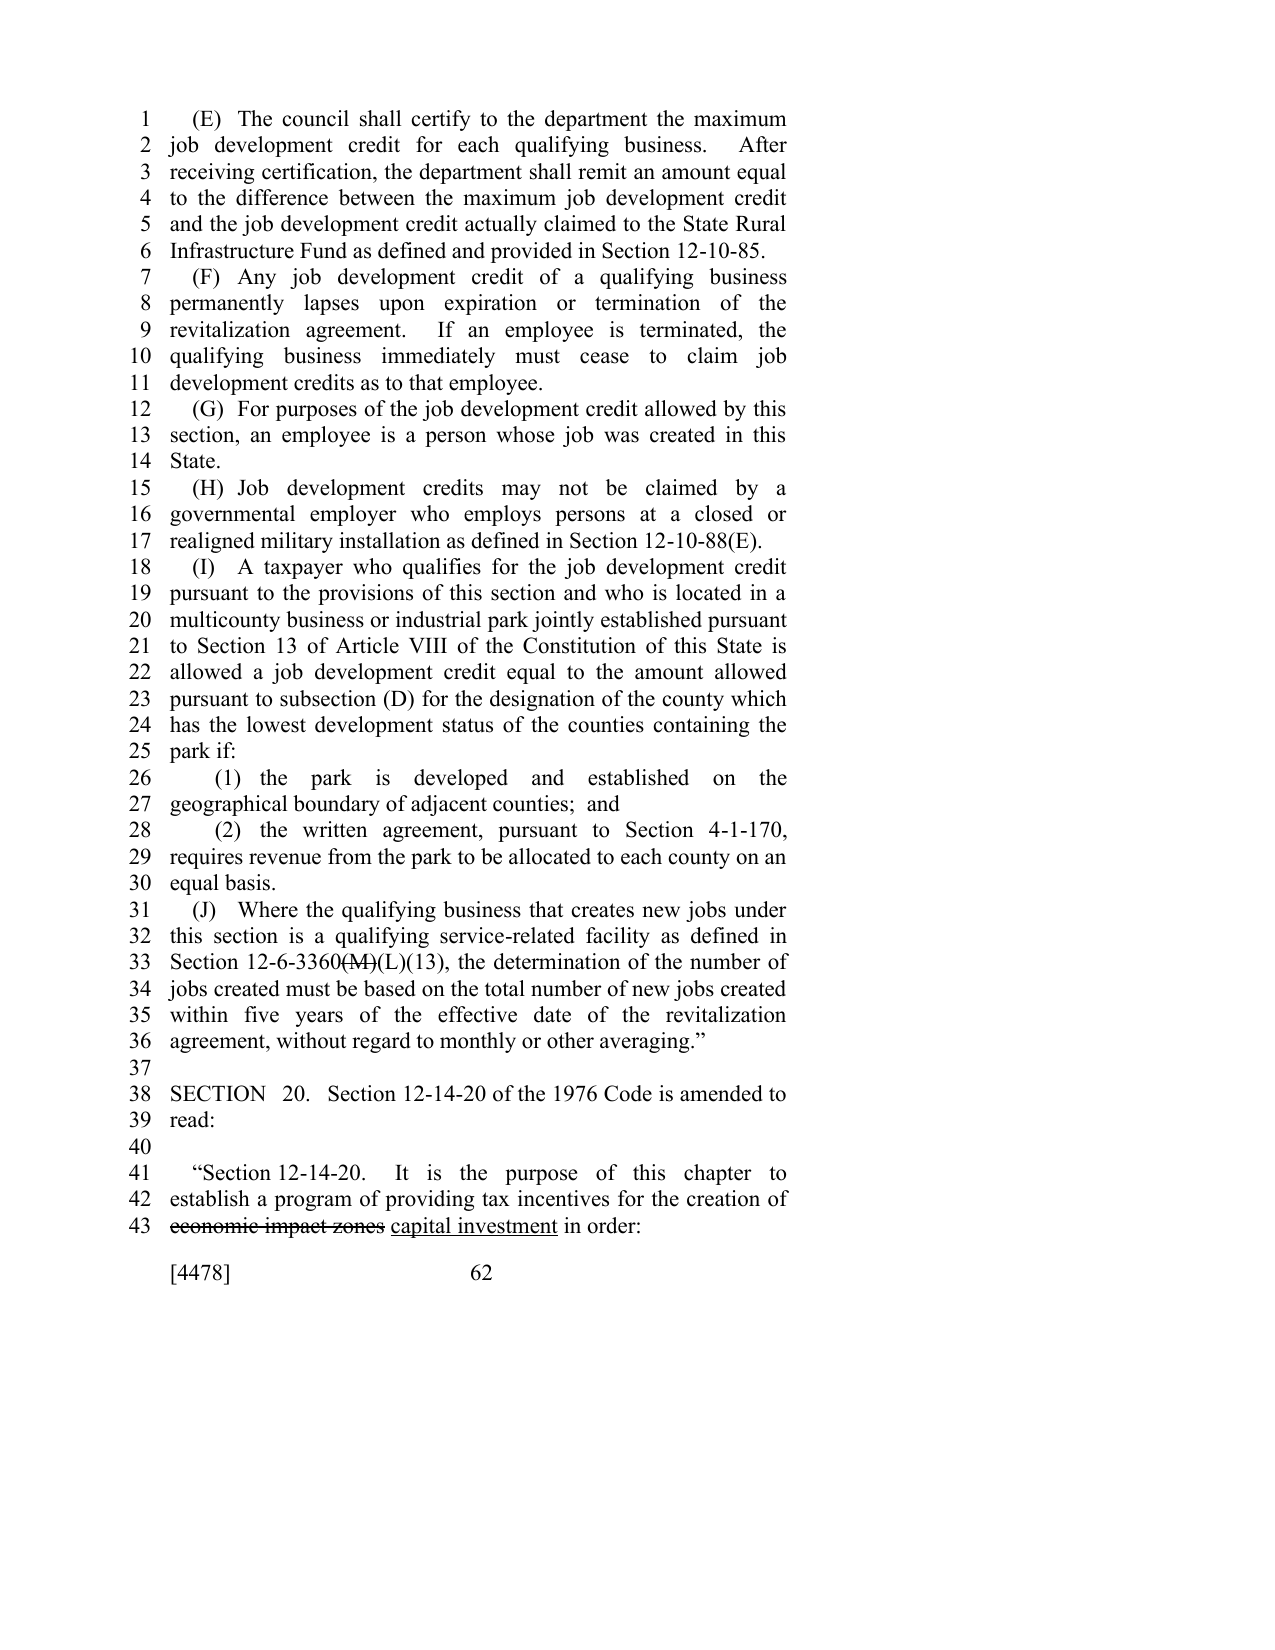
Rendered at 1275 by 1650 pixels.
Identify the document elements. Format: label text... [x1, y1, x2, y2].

text (2) the written agreement, pursuant to Section 4-1-170, requires revenue from the park to be allocated to each county on an equal basis. [169, 817, 787, 896]
text (G) For purposes of the job development credit allowed by this section, an employee is a person whose job was created in this State. [169, 395, 787, 474]
text SECTION 20. Section 12-14-20 of the 1976 Code is amended to read: [169, 1080, 787, 1133]
text “Section 12-14-20. It is the purpose of this chapter to establish a program of providing tax incentives for the creation of economic impact zones capital investment in order: [169, 1159, 787, 1238]
text (J) Where the qualifying business that creates new jobs under this section is a qualifying service-related facility as defined in Section 12-6-3360(M)(L)(13), the determination of the number of jobs created must be based on the total number of new jobs created within five years of the effective date of the revitalization agreement, without regard to monthly or other averaging.” [169, 896, 787, 1054]
text (I) A taxpayer who qualifies for the job development credit pursuant to the provisions of this section and who is located in a multicounty business or industrial park jointly established pursuant to Section 13 of Article VIII of the Constitution of this State is allowed a job development credit equal to the amount allowed pursuant to subsection (D) for the designation of the county which has the lowest development status of the counties containing the park if: [169, 553, 787, 764]
text (E) The council shall certify to the department the maximum job development credit for each qualifying business. After receiving certification, the department shall remit an amount equal to the difference between the maximum job development credit and the job development credit actually claimed to the State Rural Infrastructure Fund as defined and provided in Section 12-10-85. [169, 105, 787, 263]
text (1) the park is developed and established on the geographical boundary of adjacent counties; and [169, 764, 787, 817]
text (H) Job development credits may not be claimed by a governmental employer who employs persons at a closed or realigned military installation as defined in Section 12-10-88(E). [169, 474, 787, 553]
text (F) Any job development credit of a qualifying business permanently lapses upon expiration or termination of the revitalization agreement. If an employee is terminated, the qualifying business immediately must cease to claim job development credits as to that employee. [169, 263, 787, 395]
